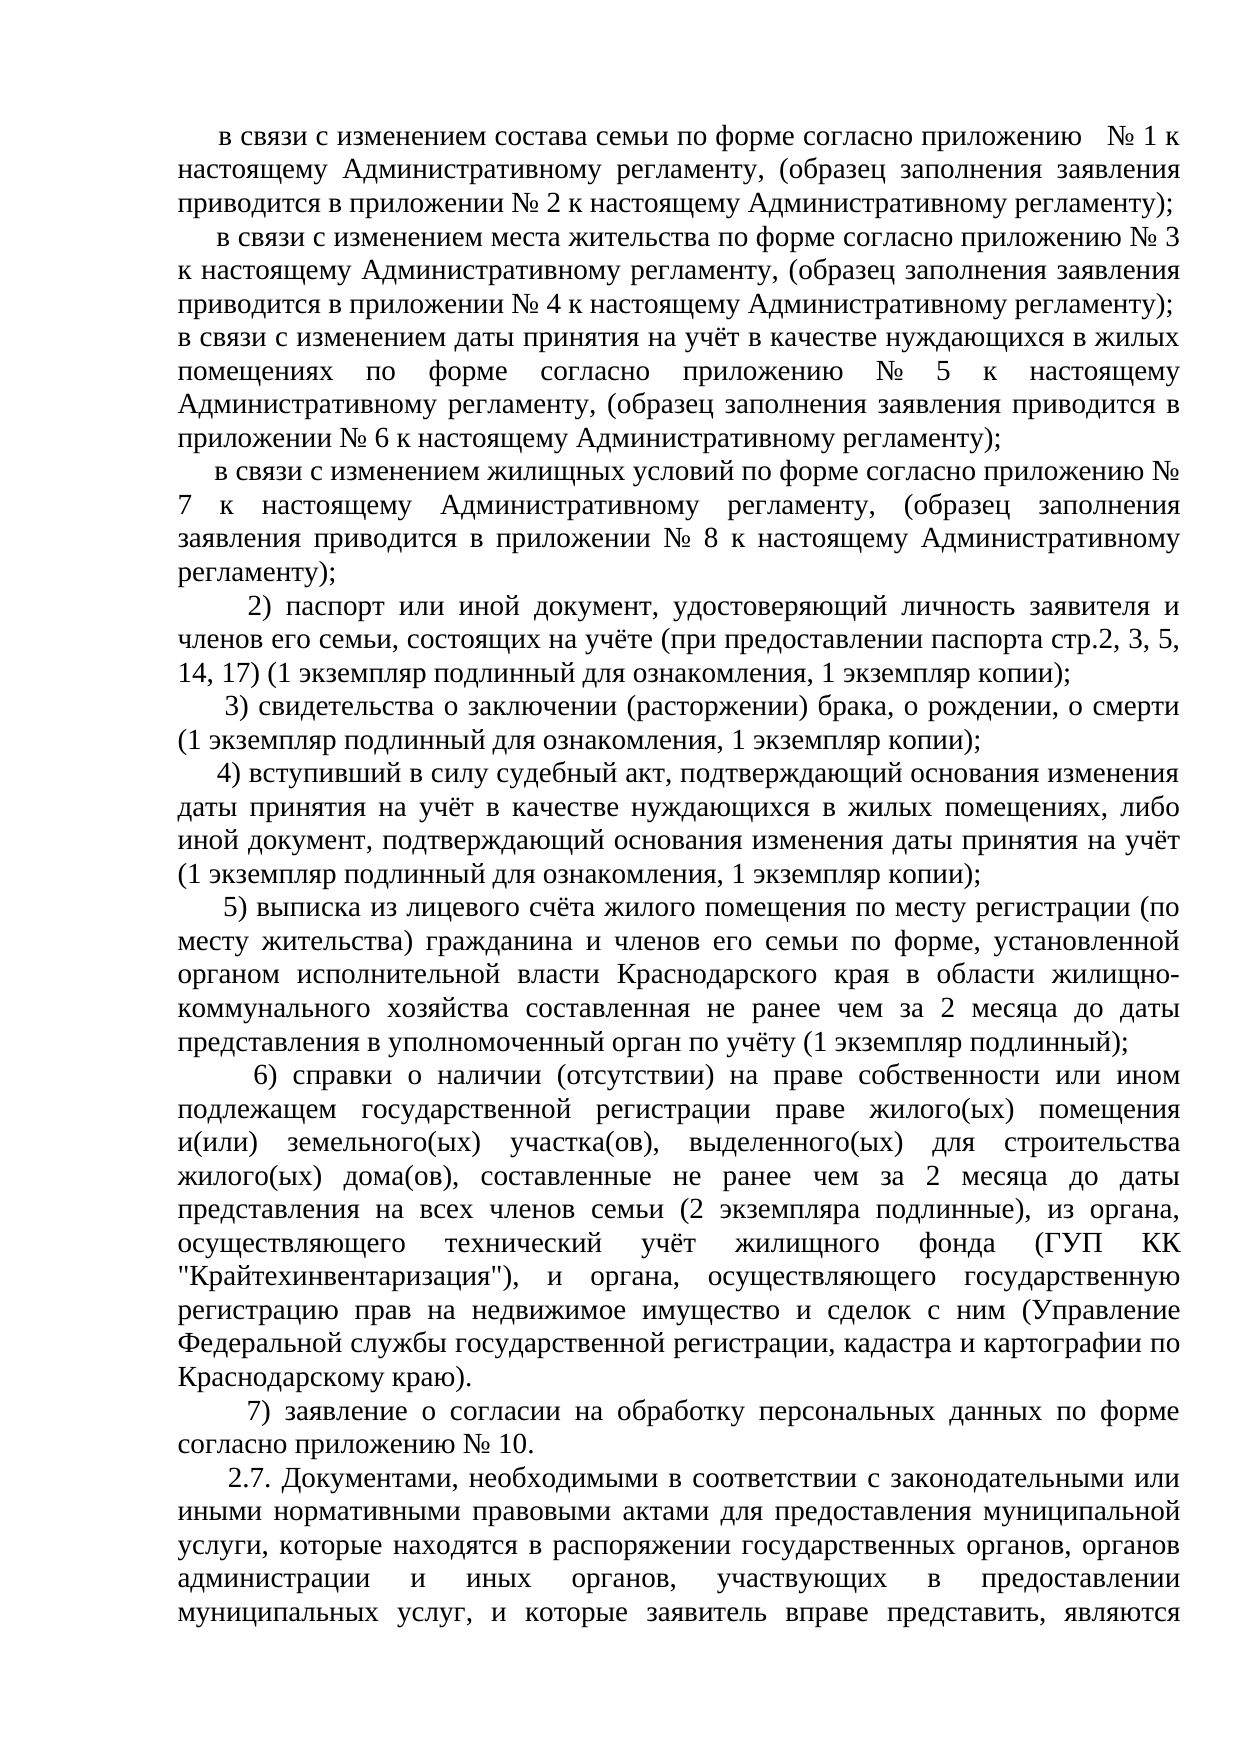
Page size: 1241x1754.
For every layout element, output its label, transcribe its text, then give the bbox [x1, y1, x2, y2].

text 4) вступивший в силу судебный акт, подтверждающий основания изменения даты принятия на учёт в качестве нуждающихся в жилых помещениях, либо иной документ, подтверждающий основания изменения даты принятия на учёт (1 экземпляр подлинный для ознакомления, 1 экземпляр копии); [177, 755, 1181, 889]
text в связи с изменением места жительства по форме согласно приложению № 3 к настоящему Административному регламенту, (образец заполнения заявления приводится в приложении № 4 к настоящему Административному регламенту); [177, 219, 1181, 319]
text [177, 1460, 1181, 1627]
text 3) свидетельства о заключении (расторжении) брака, о рождении, о смерти (1 экземпляр подлинный для ознакомления, 1 экземпляр копии); [177, 688, 1181, 755]
text в связи с изменением состава семьи по форме согласно приложению № 1 к настоящему Административному регламенту, (образец заполнения заявления приводится в приложении № 2 к настоящему Административному регламенту); [177, 118, 1181, 219]
text в связи с изменением даты принятия на учёт в качестве нуждающихся в жилых помещениях по форме согласно приложению № 5 к настоящему Административному регламенту, (образец заполнения заявления приводится в приложении № 6 к настоящему Административному регламенту); [177, 319, 1181, 453]
text 2) паспорт или иной документ, удостоверяющий личность заявителя и членов его семьи, состоящих на учёте (при предоставлении паспорта стр.2, 3, 5, 14, 17) (1 экземпляр подлинный для ознакомления, 1 экземпляр копии); [177, 588, 1181, 688]
text 7) заявление о согласии на обработку персональных данных по форме согласно приложению № 10. [177, 1393, 1181, 1460]
text 5) выписка из лицевого счёта жилого помещения по месту регистрации (по месту жительства) гражданина и членов его семьи по форме, установленной органом исполнительной власти Краснодарского края в области жилищно-коммунального хозяйства составленная не ранее чем за 2 месяца до даты представления в уполномоченный орган по учёту (1 экземпляр подлинный); [177, 889, 1181, 1057]
text в связи с изменением жилищных условий по форме согласно приложению № 7 к настоящему Административному регламенту, (образец заполнения заявления приводится в приложении № 8 к настоящему Административному регламенту); [177, 453, 1181, 588]
text 6) справки о наличии (отсутствии) на праве собственности или ином подлежащем государственной регистрации праве жилого(ых) помещения и(или) земельного(ых) участка(ов), выделенного(ых) для строительства жилого(ых) дома(ов), составленные не ранее чем за 2 месяца до даты представления на всех членов семьи (2 экземпляра подлинные), из органа, осуществляющего технический учёт жилищного фонда (ГУП КК "Крайтехинвентаризация"), и органа, осуществляющего государственную регистрацию прав на недвижимое имущество и сделок с ним (Управление Федеральной службы государственной регистрации, кадастра и картографии по Краснодарскому краю). [177, 1057, 1181, 1393]
